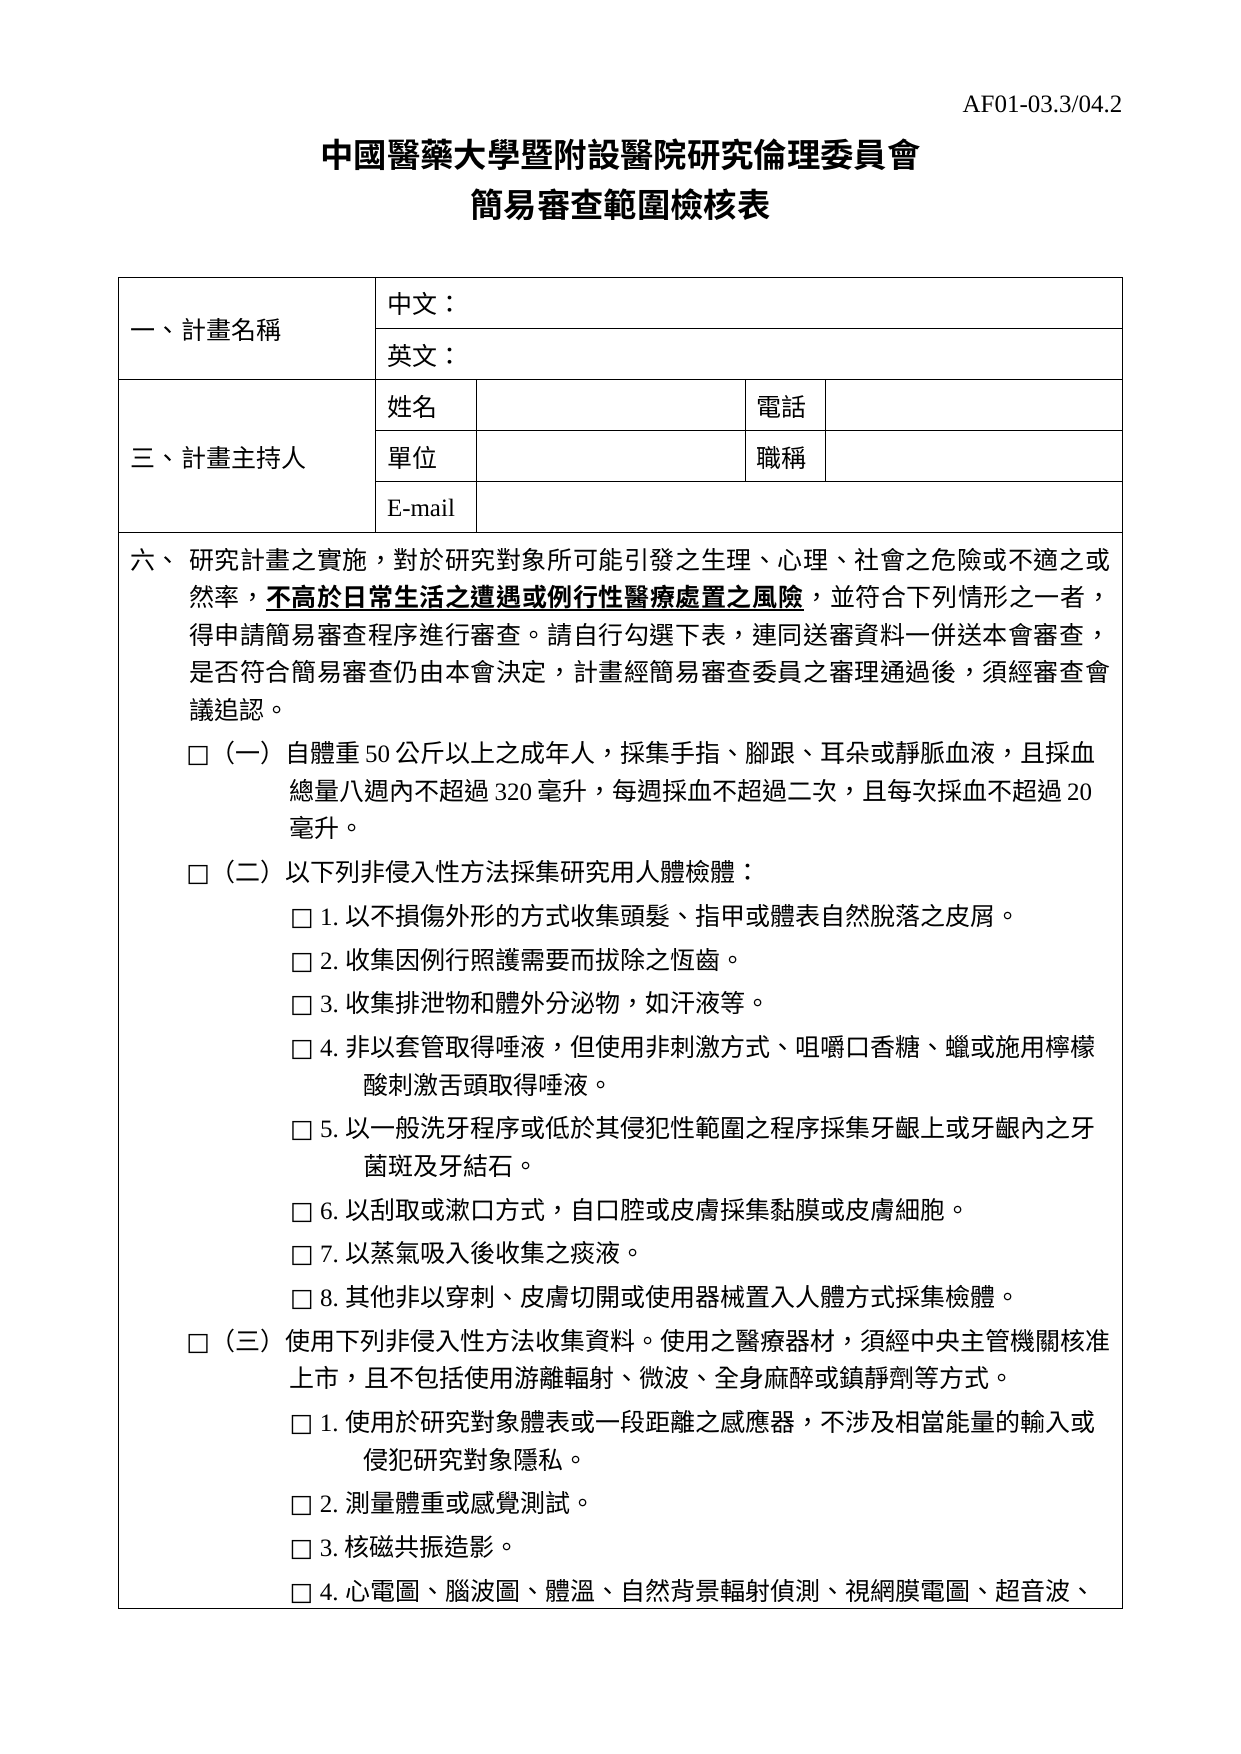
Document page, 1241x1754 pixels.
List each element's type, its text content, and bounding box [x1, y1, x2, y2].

table_cell 姓名 [376, 380, 476, 430]
table_header 中文： [376, 278, 1122, 328]
table_cell E-mail [376, 482, 476, 532]
table_cell [826, 380, 1122, 430]
table_cell 電話 [746, 380, 825, 430]
text 中國醫藥大學暨附設醫院研究倫理委員會 [118, 127, 1122, 177]
table_cell 單位 [376, 431, 476, 481]
table_header 計畫名稱 [119, 278, 375, 379]
table_cell [477, 431, 745, 481]
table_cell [119, 533, 1122, 1608]
table_cell 英文： [376, 329, 1122, 379]
text 簡易審查範圍檢核表 [118, 177, 1122, 227]
table_cell [477, 380, 745, 430]
table_cell [477, 482, 1122, 532]
table_cell [826, 431, 1122, 481]
table_cell 計畫主持人 [119, 380, 375, 532]
table_cell 職稱 [746, 431, 825, 481]
